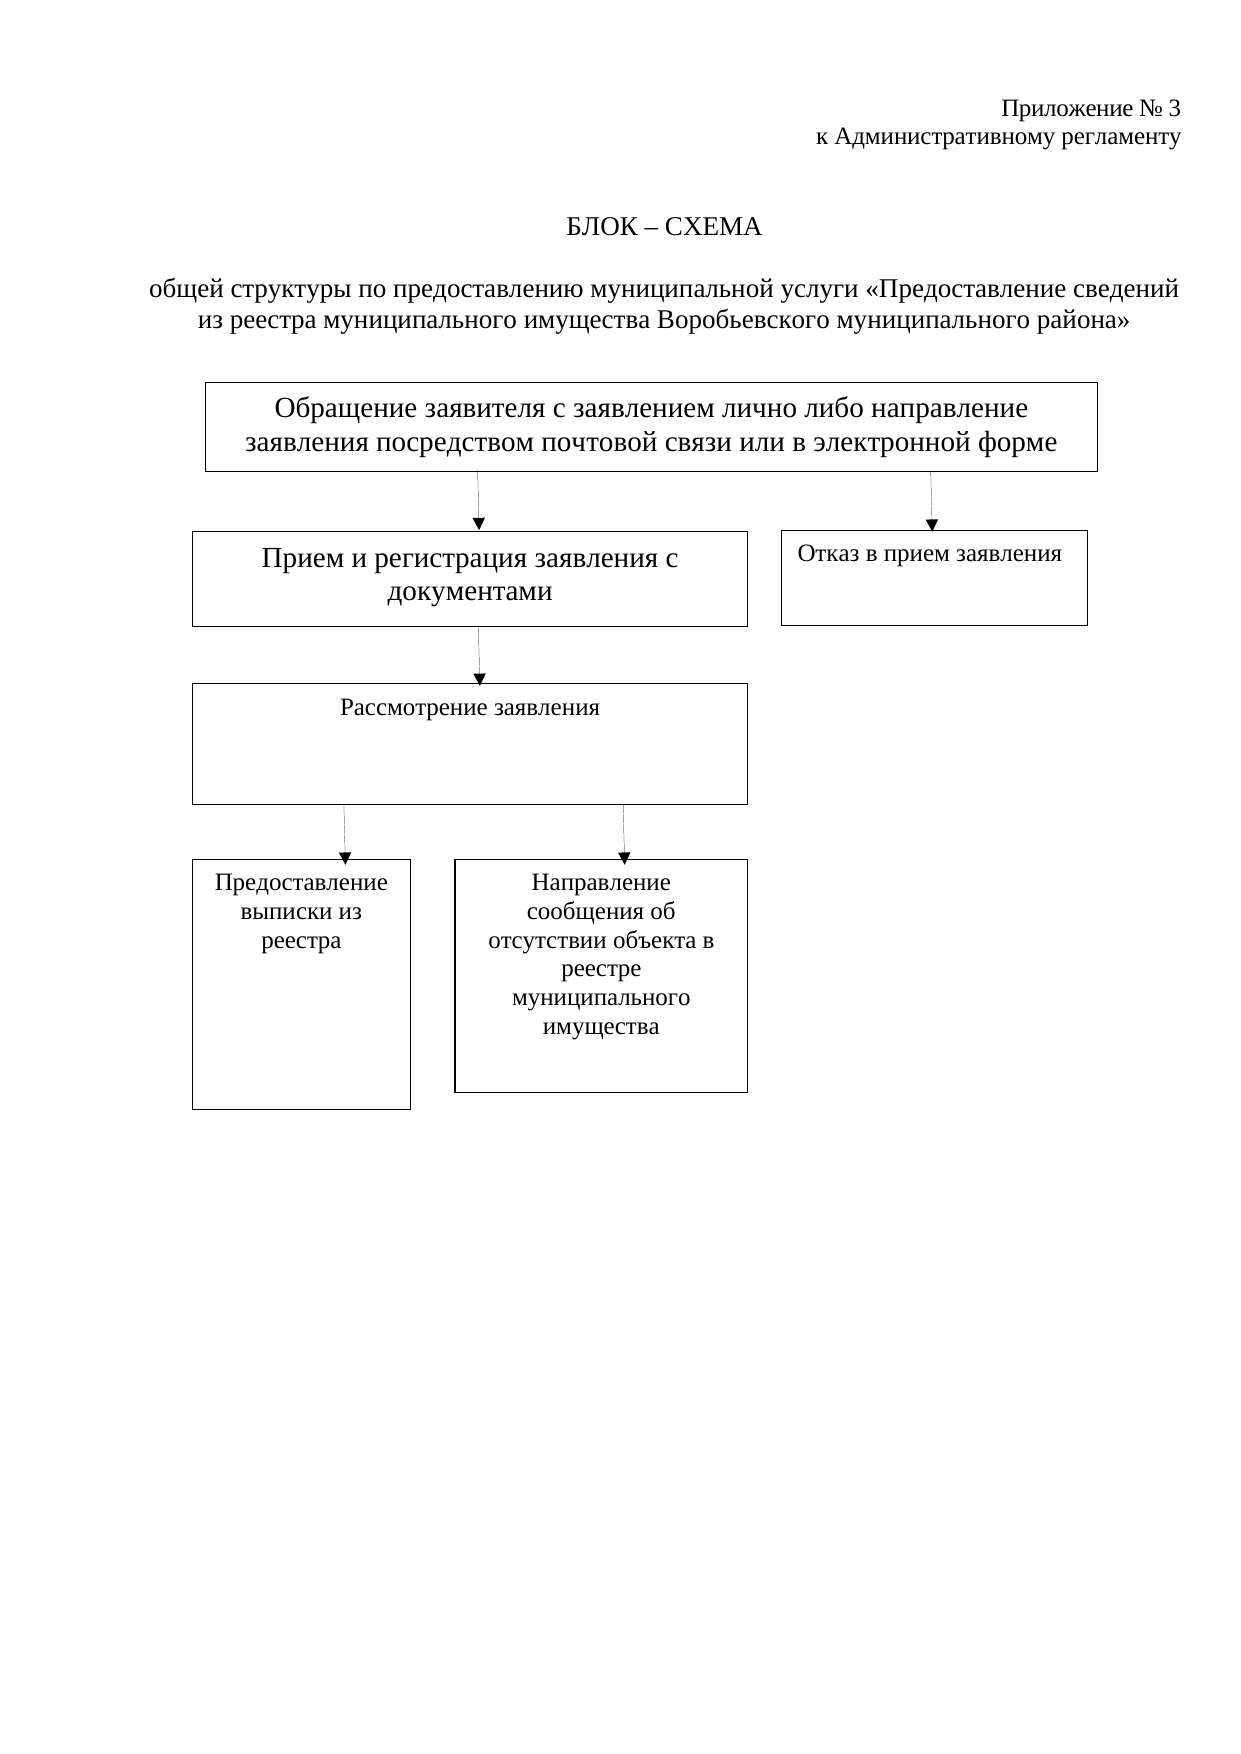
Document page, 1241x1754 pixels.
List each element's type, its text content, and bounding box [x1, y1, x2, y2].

text Приложение № 3 [148, 93, 1181, 121]
text БЛОК – СХЕМА [148, 210, 1181, 241]
text общей структуры по предоставлению муниципальной услуги «Предоставление сведений из реестра муниципального имущества Воробьевского муниципального района» [148, 272, 1181, 334]
text к Административному регламенту [148, 121, 1181, 150]
